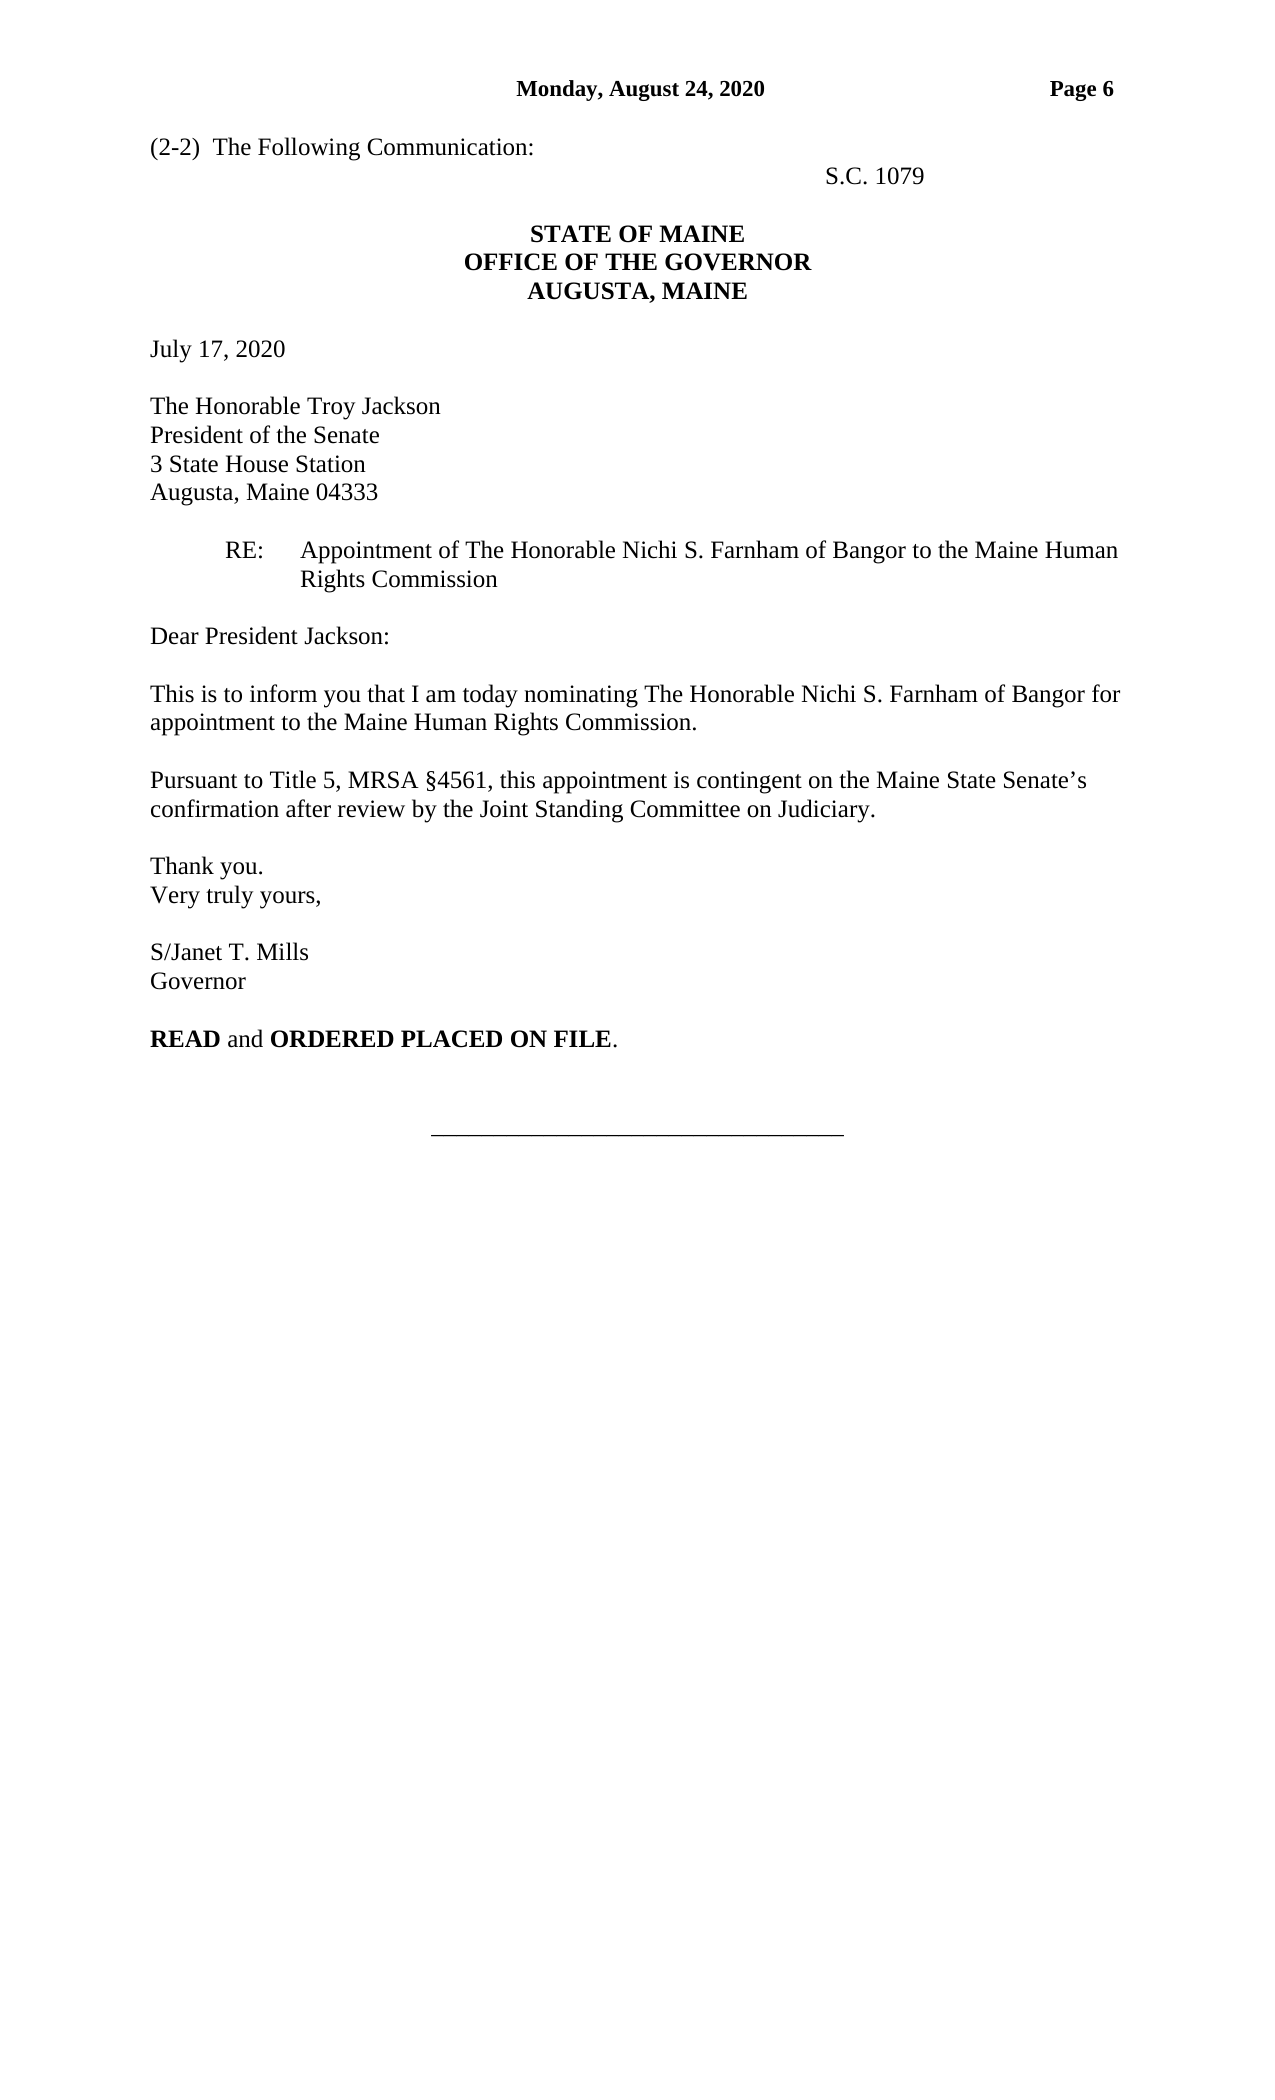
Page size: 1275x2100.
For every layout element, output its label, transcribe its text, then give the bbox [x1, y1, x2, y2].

text _________________________________ [150, 1110, 1125, 1139]
text RE: Appointment of The Honorable Nichi S. Farnham of Bangor to the Maine Human Rights Commission [225, 535, 1125, 592]
text Dear President Jackson: [150, 621, 1125, 650]
text (2-2) The Following Communication: [150, 132, 1125, 161]
text Augusta, Maine 04333 [150, 477, 1125, 506]
text S/Janet T. Mills [150, 937, 1125, 966]
text Very truly yours, [150, 880, 1125, 909]
text AUGUSTA, MAINE [150, 276, 1125, 305]
text The Honorable Troy Jackson [150, 391, 1125, 420]
text July 17, 2020 [150, 334, 1125, 362]
text This is to inform you that I am today nominating The Honorable Nichi S. Farnham of Bangor for appointment to the Maine Human Rights Commission. [150, 679, 1125, 736]
text Pursuant to Title 5, MRSA §4561, this appointment is contingent on the Maine State Senate’s confirmation after review by the Joint Standing Committee on Judiciary. [150, 765, 1125, 822]
text OFFICE OF THE GOVERNOR [150, 247, 1125, 276]
text Governor [150, 966, 1125, 995]
text President of the Senate [150, 420, 1125, 449]
text S.C. 1079 [825, 161, 1125, 190]
text 3 State House Station [150, 449, 1125, 477]
text STATE OF MAINE [150, 219, 1125, 247]
text Thank you. [150, 851, 1125, 880]
text READ and ORDERED PLACED ON FILE. [150, 1024, 1125, 1052]
